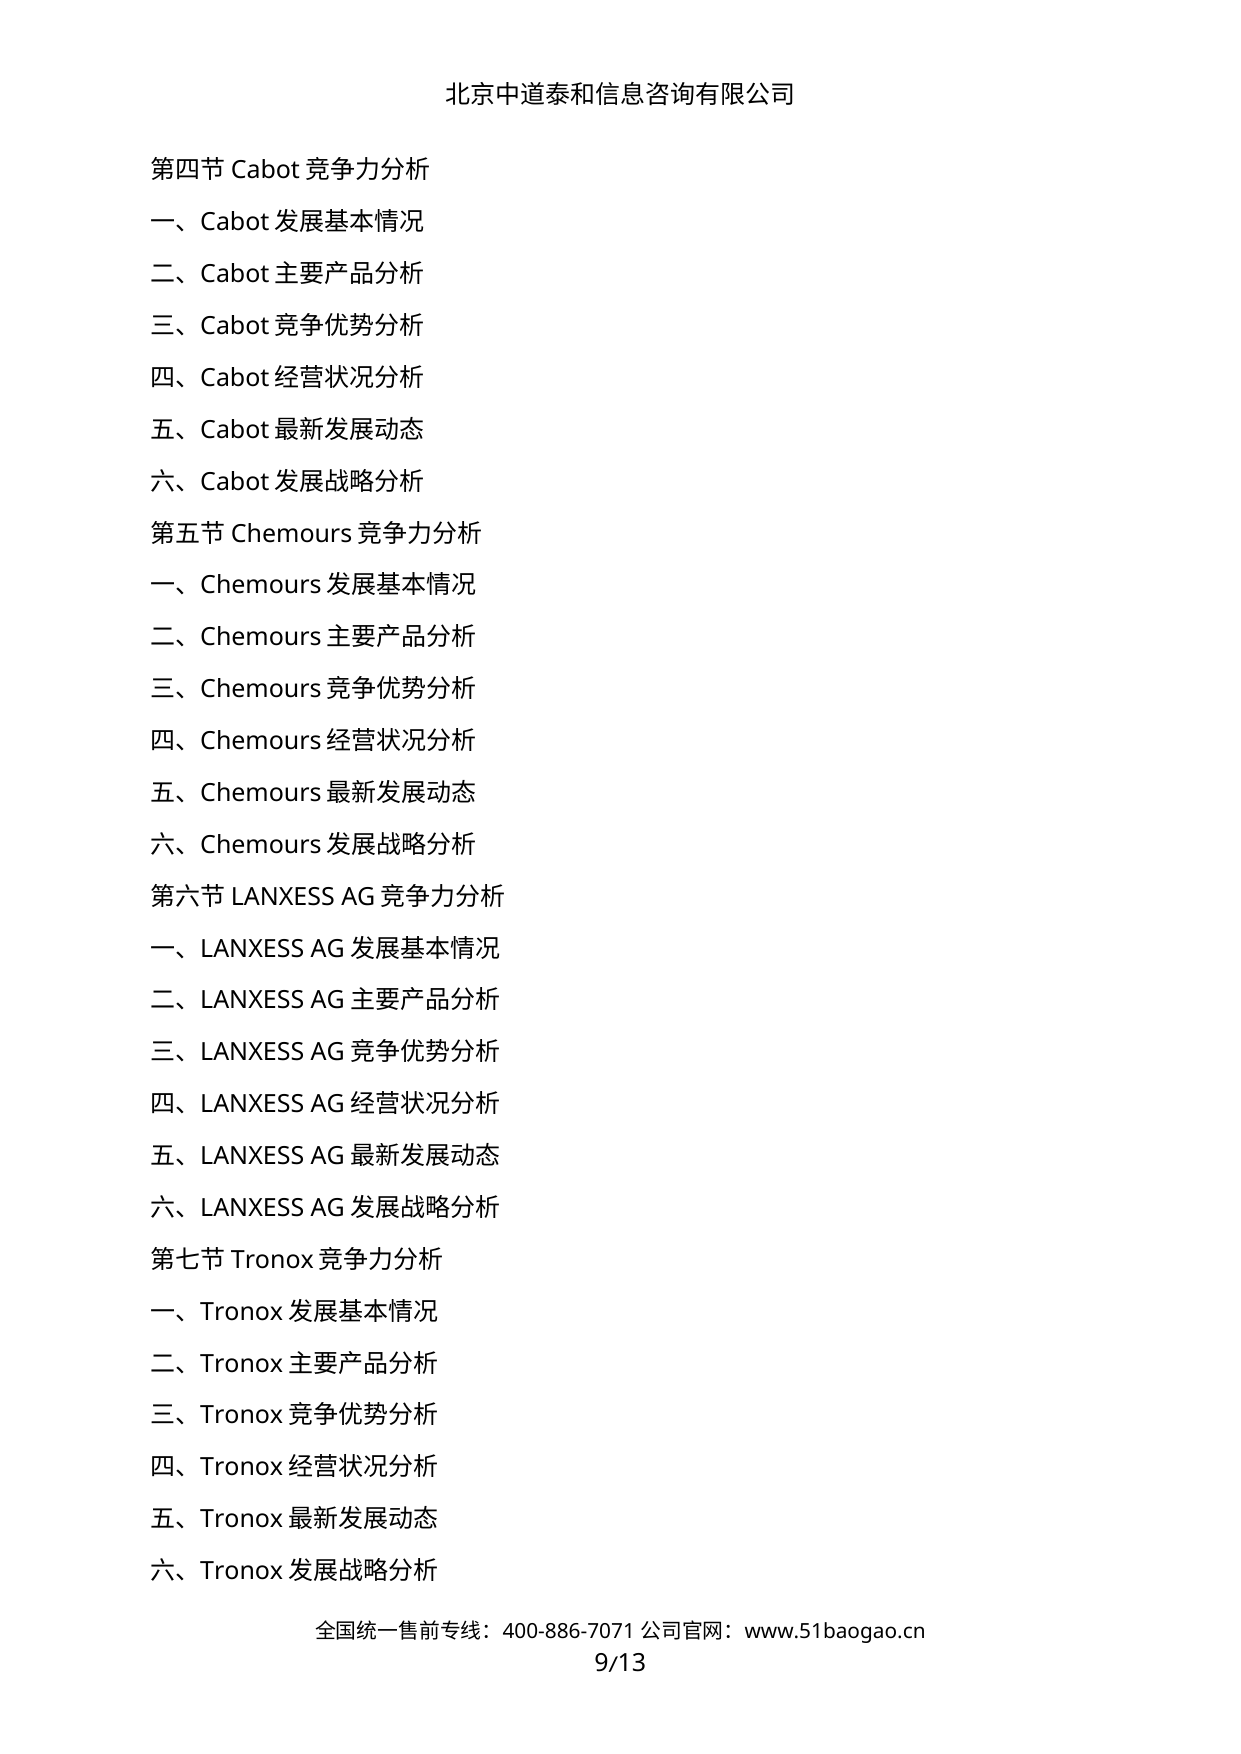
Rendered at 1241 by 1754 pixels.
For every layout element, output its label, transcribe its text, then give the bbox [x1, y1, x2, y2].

text 第六节 LANXESS AG竞争力分析 [150, 876, 1090, 912]
text 四、Tronox经营状况分析 [150, 1447, 1090, 1483]
text 一、Cabot发展基本情况 [150, 202, 1090, 238]
text 三、Tronox竞争优势分析 [150, 1395, 1090, 1431]
text 二、Tronox主要产品分析 [150, 1343, 1090, 1379]
text 第四节 Cabot竞争力分析 [150, 150, 1090, 186]
text 六、Chemours发展战略分析 [150, 824, 1090, 861]
text 六、Cabot发展战略分析 [150, 461, 1090, 497]
text 五、Tronox最新发展动态 [150, 1499, 1090, 1535]
text 一、Chemours发展基本情况 [150, 565, 1090, 601]
text 四、Cabot经营状况分析 [150, 357, 1090, 394]
text 第五节 Chemours竞争力分析 [150, 513, 1090, 549]
text 二、Chemours主要产品分析 [150, 617, 1090, 653]
text 第七节 Tronox竞争力分析 [150, 1239, 1090, 1276]
text 五、LANXESS AG最新发展动态 [150, 1136, 1090, 1172]
text 六、LANXESS AG发展战略分析 [150, 1187, 1090, 1224]
text 四、LANXESS AG经营状况分析 [150, 1084, 1090, 1120]
text 三、LANXESS AG竞争优势分析 [150, 1032, 1090, 1068]
text 二、Cabot主要产品分析 [150, 254, 1090, 290]
text 一、LANXESS AG发展基本情况 [150, 928, 1090, 964]
text 六、Tronox发展战略分析 [150, 1551, 1090, 1587]
text 二、LANXESS AG主要产品分析 [150, 980, 1090, 1016]
text 四、Chemours经营状况分析 [150, 721, 1090, 757]
text 三、Cabot竞争优势分析 [150, 306, 1090, 342]
text 五、Cabot最新发展动态 [150, 409, 1090, 446]
text 五、Chemours最新发展动态 [150, 772, 1090, 809]
text 三、Chemours竞争优势分析 [150, 669, 1090, 705]
text 一、Tronox发展基本情况 [150, 1291, 1090, 1327]
